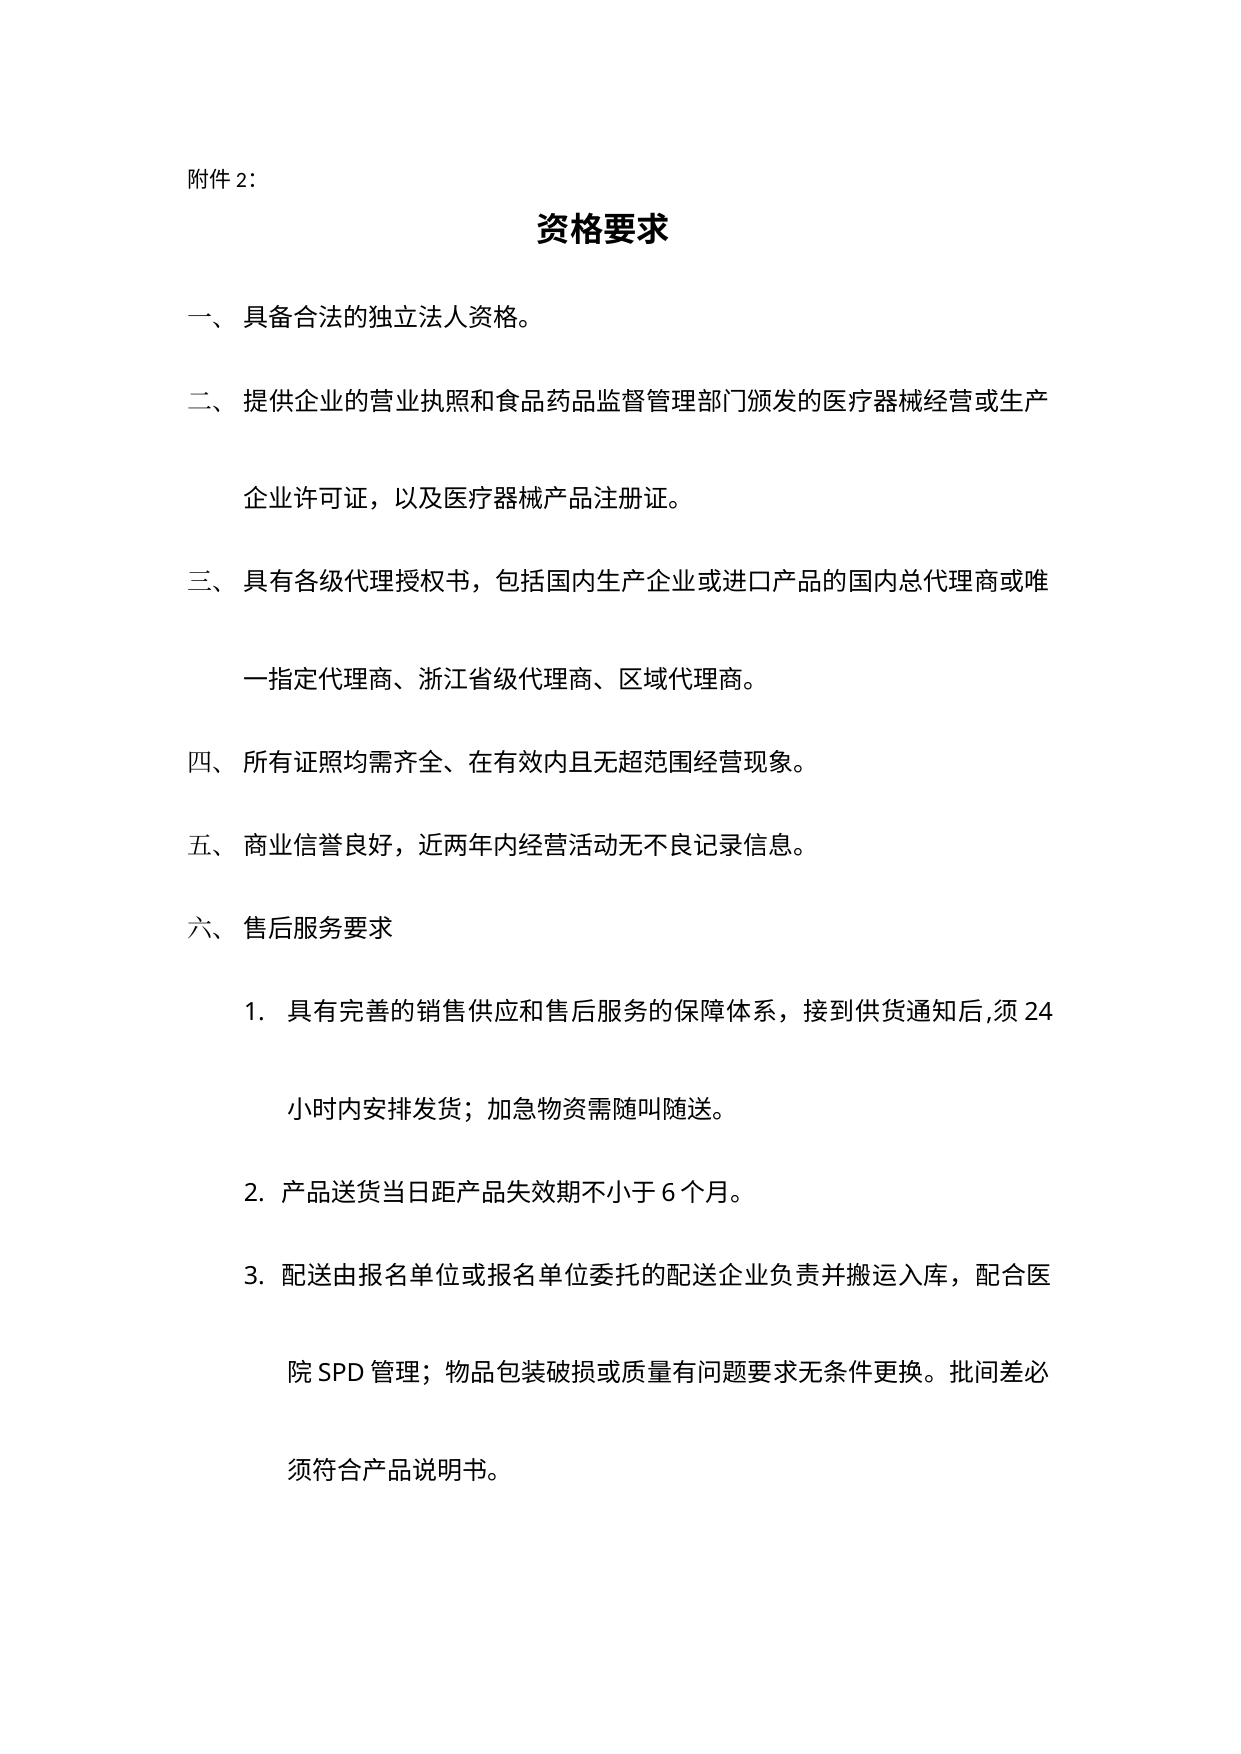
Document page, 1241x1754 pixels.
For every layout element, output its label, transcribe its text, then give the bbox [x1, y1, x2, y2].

list 具有各级代理授权书，包括国内生产企业或进口产品的国内总代理商或唯一指定代理商、浙江省级代理商、区域代理商。 [187, 547, 1053, 710]
list 产品送货当日距产品失效期不小于6个月。 [244, 1158, 1053, 1223]
list 配送由报名单位或报名单位委托的配送企业负责并搬运入库，配合医院SPD管理；物品包装破损或质量有问题要求无条件更换。批间差必须符合产品说明书。 [244, 1241, 1053, 1501]
text 附件2： [187, 162, 1053, 194]
list 所有证照均需齐全、在有效内且无超范围经营现象。 [187, 728, 1053, 793]
text 资格要求 [187, 194, 1053, 259]
list 具有完善的销售供应和售后服务的保障体系，接到供货通知后,须24小时内安排发货；加急物资需随叫随送。 [244, 977, 1053, 1140]
list 商业信誉良好，近两年内经营活动无不良记录信息。 [187, 811, 1053, 876]
list 售后服务要求 [187, 894, 1053, 959]
list 提供企业的营业执照和食品药品监督管理部门颁发的医疗器械经营或生产企业许可证，以及医疗器械产品注册证。 [187, 367, 1053, 529]
list 具备合法的独立法人资格。 [187, 283, 1053, 348]
